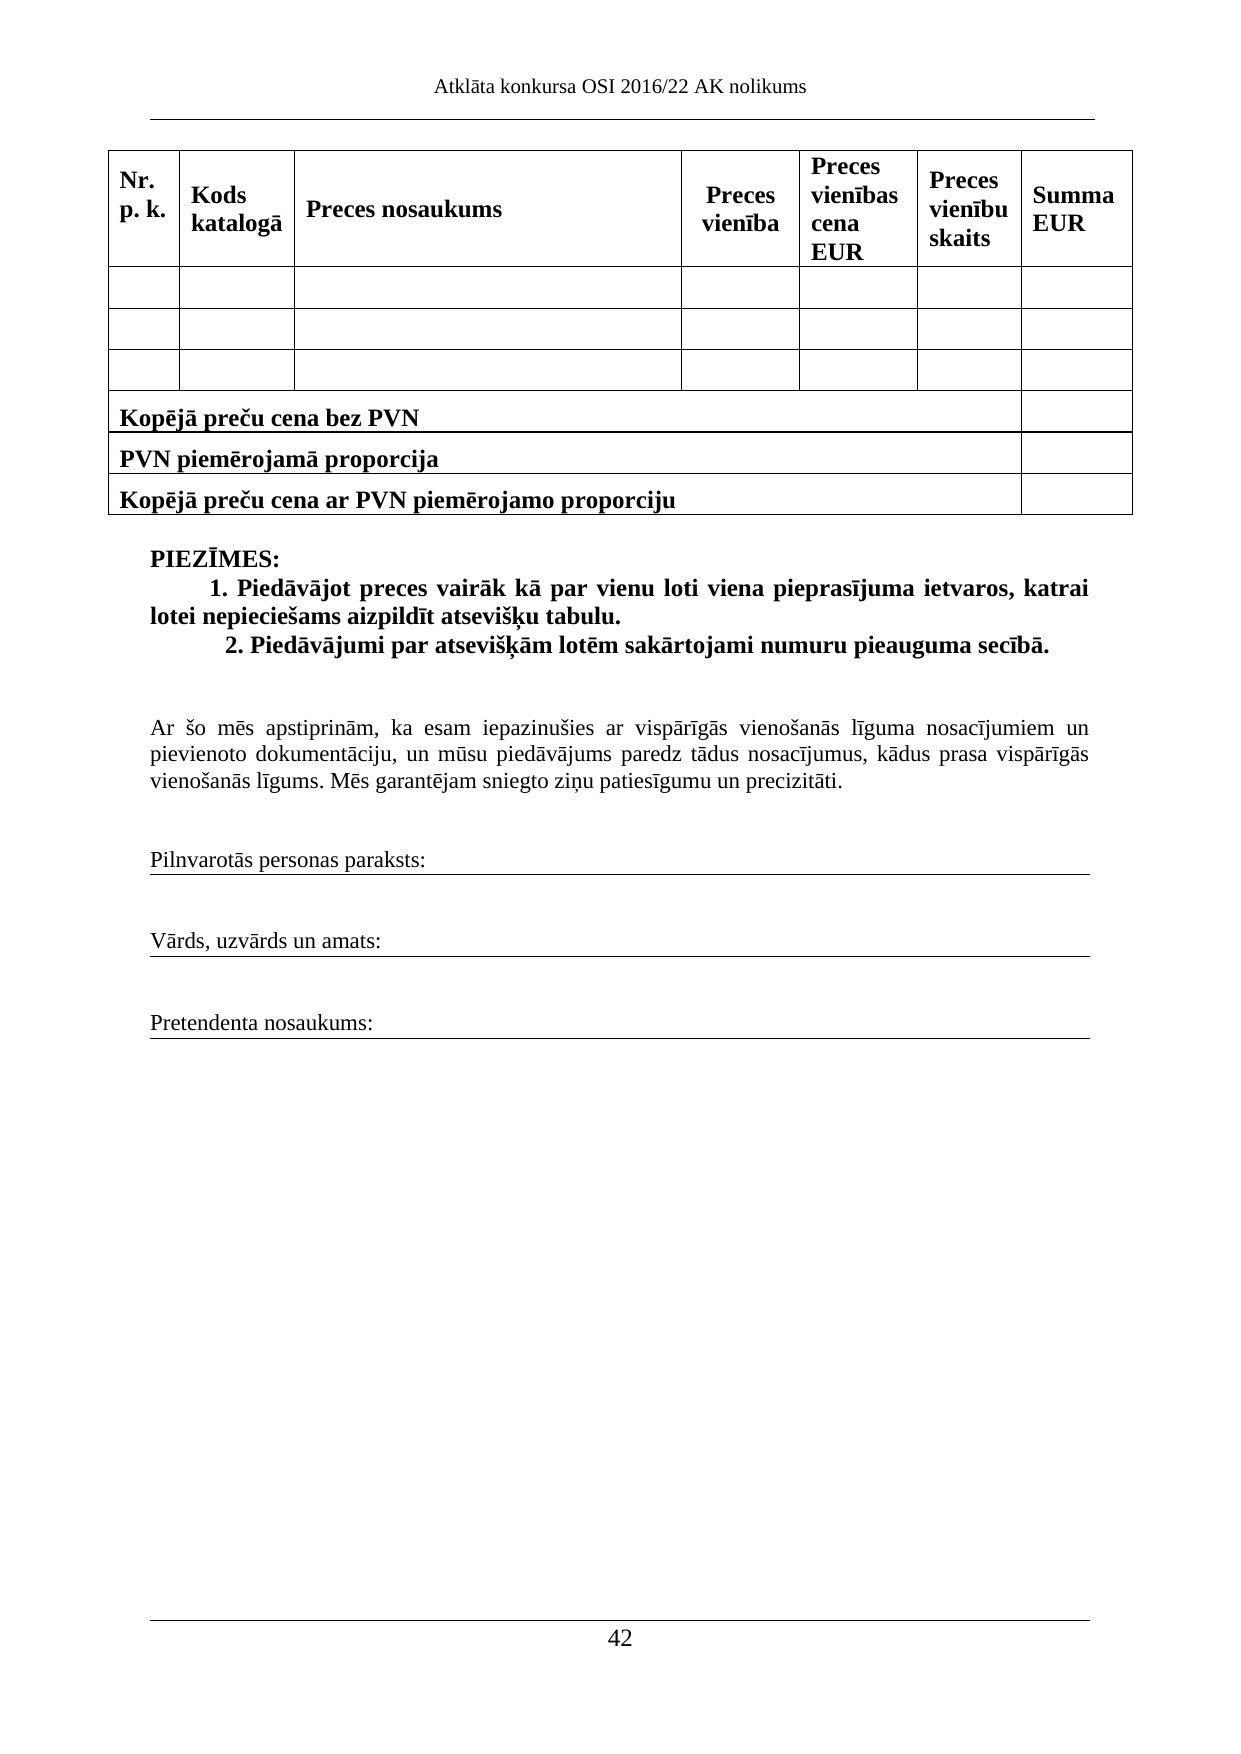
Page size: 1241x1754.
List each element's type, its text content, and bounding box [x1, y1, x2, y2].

table_cell [1022, 391, 1132, 431]
text PIEZĪMES: [150, 544, 1090, 573]
table_cell [295, 267, 681, 307]
table_cell [1022, 309, 1132, 349]
table_header Preces vienību skaits [918, 151, 1021, 266]
text 2. Piedāvājumi par atsevišķām lotēm sakārtojami numuru pieauguma secībā. [150, 630, 1090, 659]
table_cell [800, 309, 917, 349]
table_header Nr. p. k. [109, 151, 179, 266]
table_header Preces vienības cena EUR [800, 151, 917, 266]
table_cell Kopējā preču cena bez PVN [109, 391, 1021, 431]
table_cell [109, 267, 179, 307]
text 1. Piedāvājot preces vairāk kā par vienu loti viena pieprasījuma ietvaros, katrai lotei nepieciešams aizpildīt atsevišķu tabulu. [150, 573, 1090, 630]
table_cell PVN piemērojamā proporcija [109, 433, 1021, 473]
table_cell [180, 267, 294, 307]
table_cell [682, 309, 799, 349]
table_cell [1022, 267, 1132, 307]
text Vārds, uzvārds un amats: [150, 927, 1090, 956]
table_cell [918, 267, 1021, 307]
table_cell [918, 350, 1021, 390]
text Ar šo mēs apstiprinām, ka esam iepazinušies ar vispārīgās vienošanās līguma nosacījumiem un pievienoto dokumentāciju, un mūsu piedāvājums paredz tādus nosacījumus, kādus prasa vispārīgās vienošanās līgums. Mēs garantējam sniegto ziņu patiesīgumu un precizitāti. [150, 714, 1090, 793]
table_cell [1022, 350, 1132, 390]
text Pilnvarotās personas paraksts: [150, 846, 1090, 874]
table_header Summa EUR [1022, 151, 1132, 266]
table_cell [800, 267, 917, 307]
table_cell Kopējā preču cena ar PVN piemērojamo proporciju [109, 474, 1021, 514]
table_cell [682, 350, 799, 390]
table_cell [109, 350, 179, 390]
table_cell [918, 309, 1021, 349]
table_header Preces vienība [682, 151, 799, 266]
table_cell [1022, 433, 1132, 473]
table_cell [295, 309, 681, 349]
table_cell [800, 350, 917, 390]
table_cell [180, 350, 294, 390]
table_header Preces nosaukums [295, 151, 681, 266]
table_cell [1022, 474, 1132, 514]
text Pretendenta nosaukums: [150, 1009, 1090, 1038]
table_header Kods katalogā [180, 151, 294, 266]
table_cell [180, 309, 294, 349]
table_cell [109, 309, 179, 349]
table_cell [295, 350, 681, 390]
table_cell [682, 267, 799, 307]
